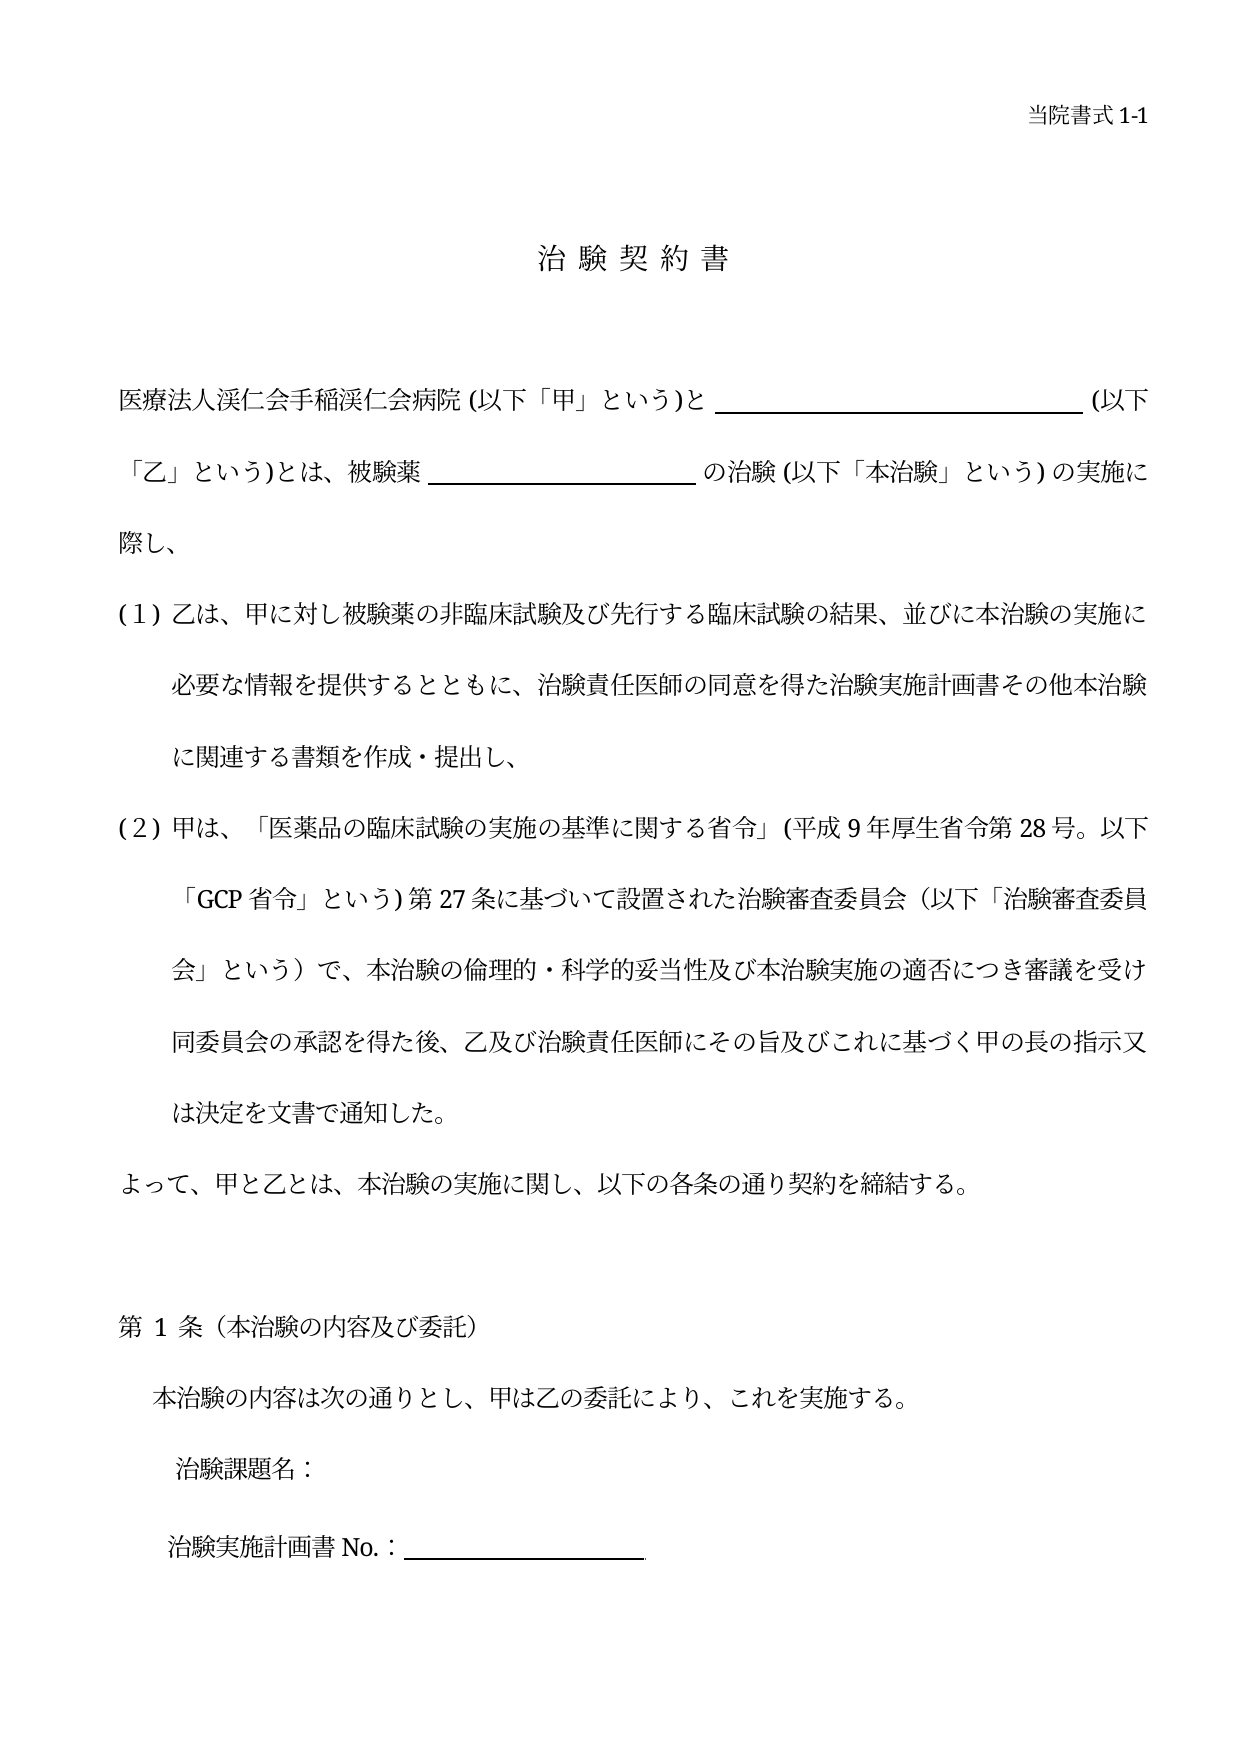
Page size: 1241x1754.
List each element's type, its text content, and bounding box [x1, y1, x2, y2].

text 本治験の内容は次の通りとし、甲は乙の委託により、これを実施する。 [118, 1361, 1150, 1432]
text 治験課題名： [118, 1432, 1150, 1503]
text 当院書式1-1 [118, 78, 1150, 150]
text 治 験 契 約 書 [118, 221, 1150, 292]
text よって、甲と乙とは、本治験の実施に関し、以下の各条の通り契約を締結する。 [118, 1147, 1150, 1218]
list 甲は、「医薬品の臨床試験の実施の基準に関する省令」(平成9年厚生省令第28号。以下「GCP省令」という) 第27条に基づいて設置された治験審査委員会（以下「治験審査委員会」という）で、本治験の倫理的・科学的妥当性及び本治験実施の適否につき審議を受け、同委員会の承認を得た後、乙及び治験責任医師にその旨及びこれに基づく甲の長の指示又は決定を文書で通知した。 [118, 791, 1150, 1147]
text 第 1 条（本治験の内容及び委託） [118, 1290, 1150, 1361]
text 治験実施計画書No.： [118, 1510, 1179, 1581]
text 医療法人渓仁会手稲渓仁会病院 (以下「甲」という)と (以下「乙」という)とは、被験薬 の治験 (以下「本治験」という) の実施に際し、 [118, 363, 1150, 577]
list 乙は、甲に対し被験薬の非臨床試験及び先行する臨床試験の結果、並びに本治験の実施に必要な情報を提供するとともに、治験責任医師の同意を得た治験実施計画書その他本治験に関連する書類を作成・提出し、 [118, 577, 1150, 791]
